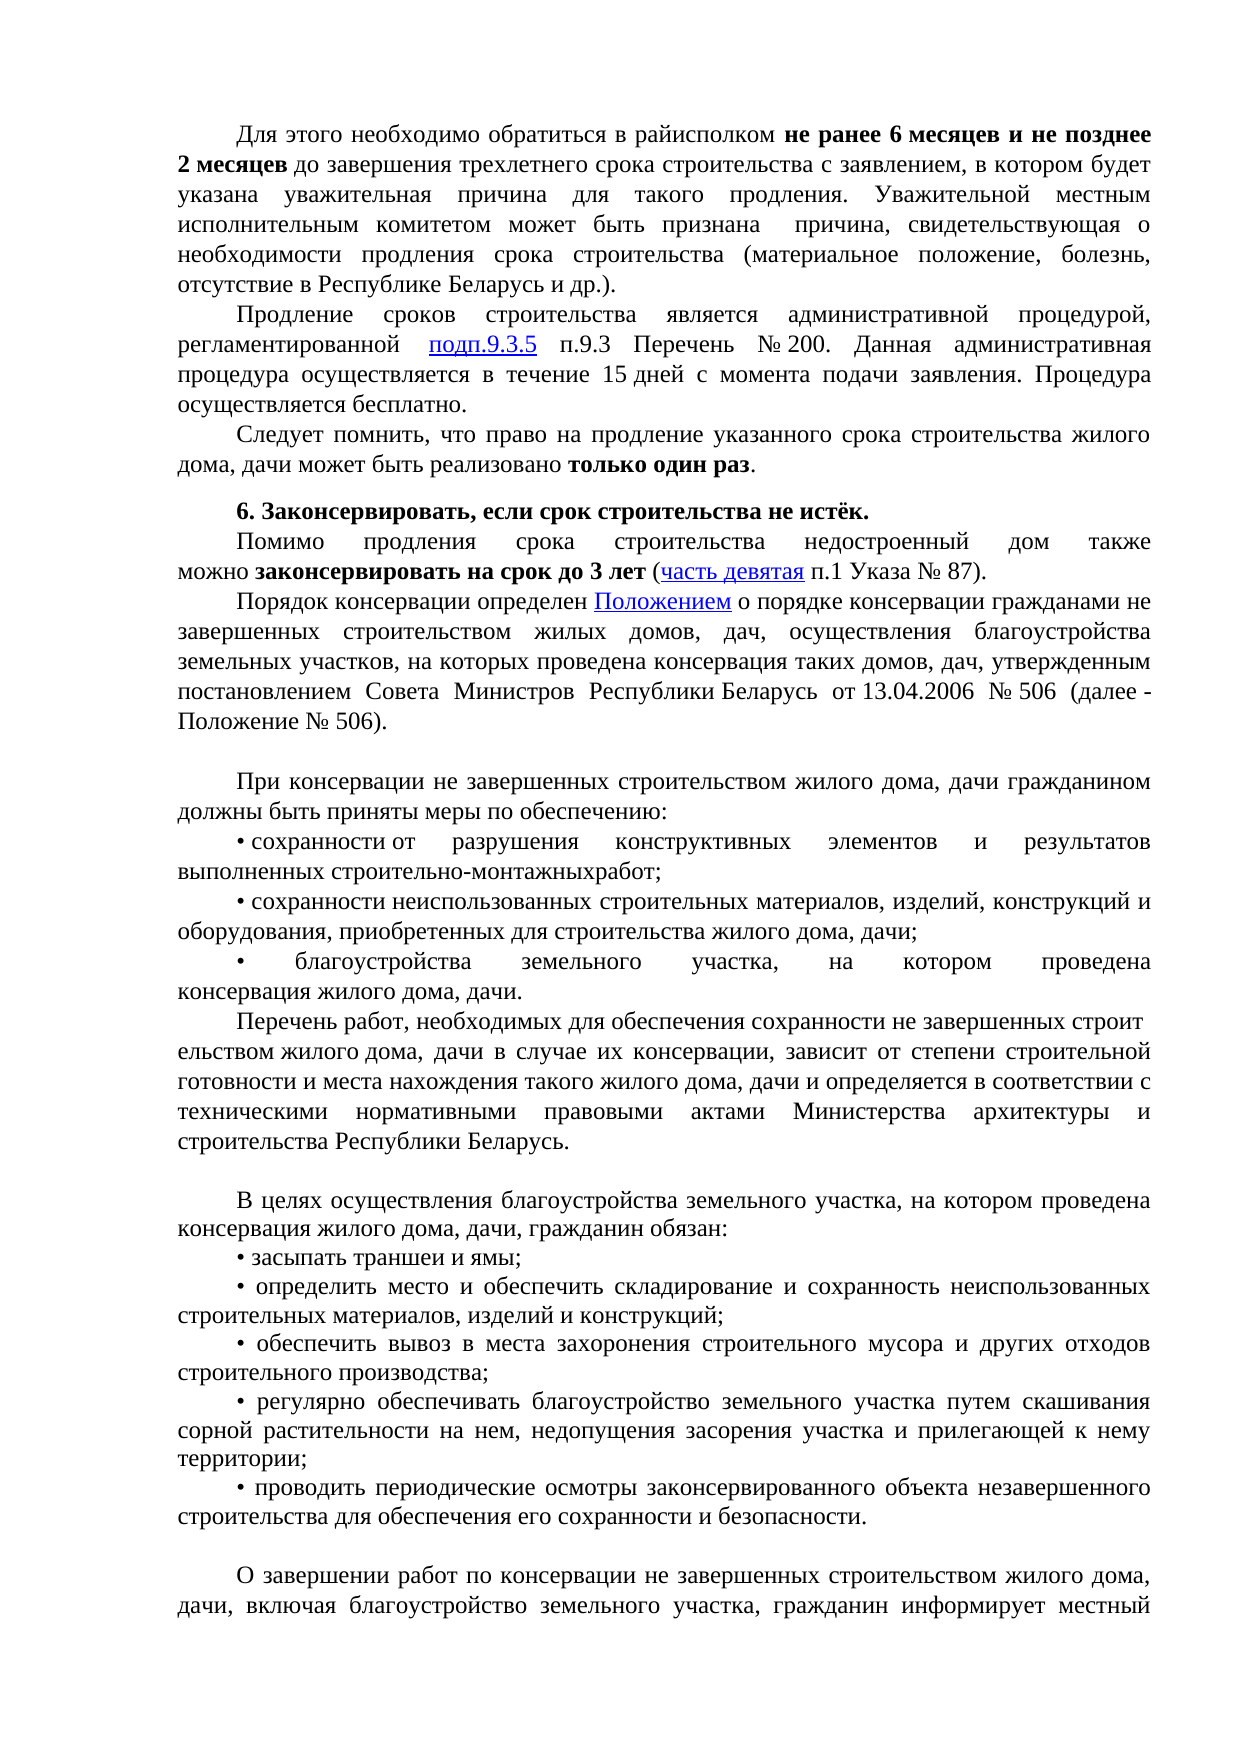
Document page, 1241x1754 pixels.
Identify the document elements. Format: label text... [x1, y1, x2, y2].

text 6. Законсервировать, если срок строительства не истёк. [177, 495, 1152, 525]
text • регулярно обеспечивать благоустройство земельного участка путем скашивания сорной растительности на нем, недопущения засорения участка и прилегающей к нему территории; [177, 1386, 1152, 1472]
text Для этого необходимо обратиться в райисполком не ранее 6 месяцев и не позднее 2 месяцев до завершения трехлетнего срока строительства с заявлением, в котором будет указана уважительная причина для такого продления. Уважительной местным исполнительным комитетом может быть признана причина, свидетельствующая о необходимости продления срока строительства (материальное положение, болезнь, отсутствие в Республике Беларусь и др.). [177, 118, 1152, 298]
text • проводить периодические осмотры законсервированного объекта незавершенного строительства для обеспечения его сохранности и безопасности. [177, 1472, 1152, 1530]
text • сохранности от разрушения конструктивных элементов и результатов выполненных строительно-монтажныхработ; [177, 825, 1152, 885]
text Помимо продления срока строительства недостроенный дом также можно законсервировать на срок до 3 лет (часть девятая п.1 Указа № 87). [177, 525, 1152, 585]
text • обеспечить вывоз в места захоронения строительного мусора и других отходов строительного производства; [177, 1328, 1152, 1386]
text • засыпать траншеи и ямы; [177, 1242, 1152, 1271]
text При консервации не завершенных строительством жилого дома, дачи гражданином должны быть приняты меры по обеспечению: [177, 765, 1152, 825]
text Перечень работ, необходимых для обеспечения сохранности не завершенных строительством жилого дома, дачи в случае их консервации, зависит от степени строительной готовности и места нахождения такого жилого дома, дачи и определяется в соответствии с техническими нормативными правовыми актами Министерства архитектуры и строительства Республики Беларусь. [177, 1005, 1152, 1155]
text • благоустройства земельного участка, на котором проведена консервация жилого дома, дачи. [177, 945, 1152, 1005]
text В целях осуществления благоустройства земельного участка, на котором проведена консервация жилого дома, дачи, гражданин обязан: [177, 1185, 1152, 1242]
text Следует помнить, что право на продление указанного срока строительства жилого дома, дачи может быть реализовано только один раз. [177, 418, 1152, 478]
text • сохранности неиспользованных строительных материалов, изделий, конструкций и оборудования, приобретенных для строительства жилого дома, дачи; [177, 885, 1152, 945]
text • определить место и обеспечить складирование и сохранность неиспользованных строительных материалов, изделий и конструкций; [177, 1271, 1152, 1328]
text Порядок консервации определен Положением о порядке консервации гражданами не завершенных строительством жилых домов, дач, осуществления благоустройства земельных участков, на которых проведена консервация таких домов, дач, утвержденным постановлением Совета Министров Республики Беларусь от 13.04.2006 № 506 (далее - Положение № 506). [177, 585, 1152, 735]
text Продление сроков строительства является административной процедурой, регламентированной подп.9.3.5 п.9.3 Перечень № 200. Данная административная процедура осуществляется в течение 15 дней с момента подачи заявления. Процедура осуществляется бесплатно. [177, 298, 1152, 418]
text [177, 1558, 1152, 1618]
